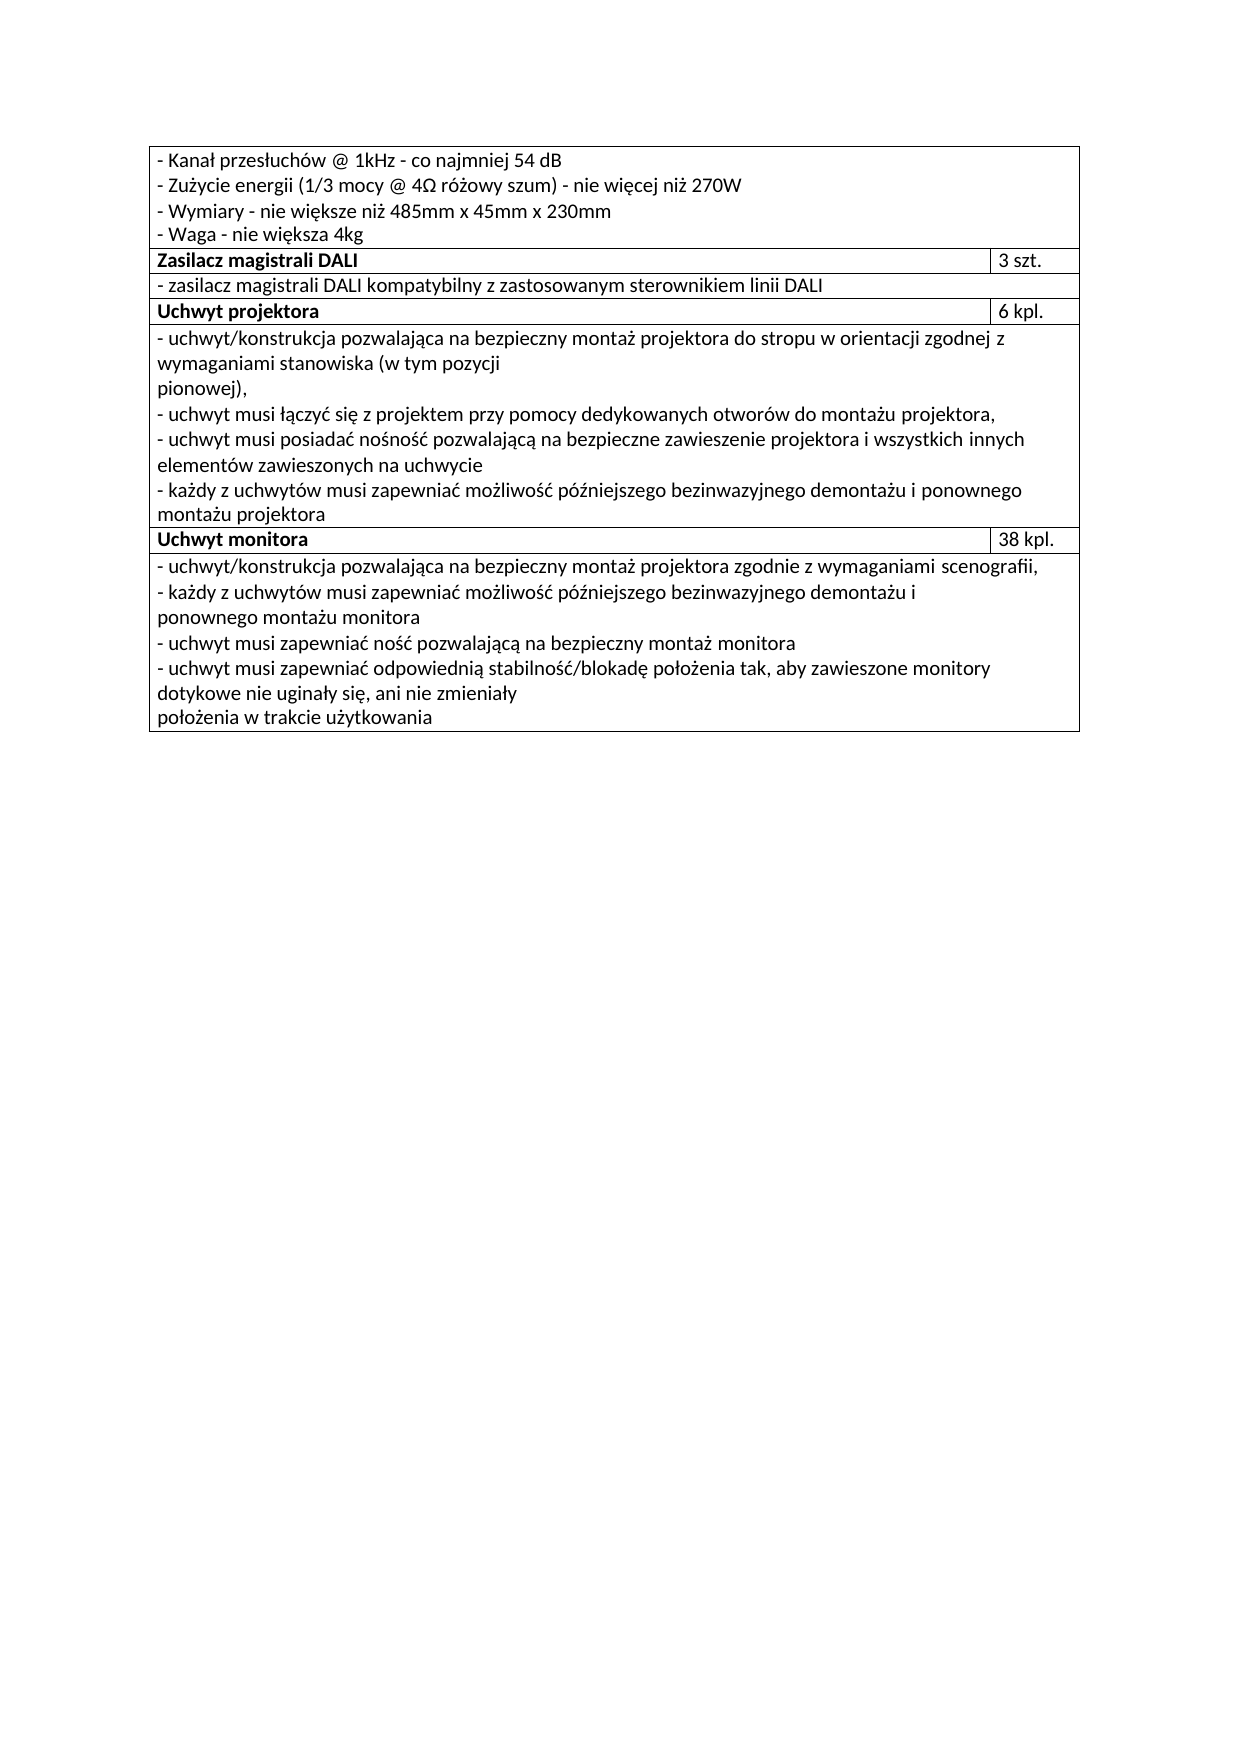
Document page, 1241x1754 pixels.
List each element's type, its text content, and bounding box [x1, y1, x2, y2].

table_cell 38 kpl. [991, 528, 1079, 553]
table_cell Zasilacz magistrali DALI [150, 249, 990, 273]
table_cell Uchwyt monitora [150, 528, 990, 553]
table_cell - zasilacz magistrali DALI kompatybilny z zastosowanym sterownikiem linii DALI [150, 274, 1079, 298]
table_cell 6 kpl. [991, 299, 1079, 324]
table_cell uchwyt/konstrukcja pozwalająca na bezpieczny montaż projektora zgodnie z wymaganiami scenografii, każdy z uchwytów musi zapewniać możliwość późniejszego bezinwazyjnego demontażu i ponownego montażu monitora uchwyt musi zapewniać ność pozwalającą na bezpieczny montaż monitora uchwyt musi zapewniać odpowiednią stabilność/blokadę położenia tak, aby zawieszone monitory dotykowe nie uginały się, ani nie zmieniały położenia w trakcie użytkowania [150, 554, 1079, 731]
table_cell 3 szt. [991, 249, 1079, 273]
table_cell uchwyt/konstrukcja pozwalająca na bezpieczny montaż projektora do stropu w orientacji zgodnej z wymaganiami stanowiska (w tym pozycji pionowej), uchwyt musi łączyć się z projektem przy pomocy dedykowanych otworów do montażu projektora, uchwyt musi posiadać nośność pozwalającą na bezpieczne zawieszenie projektora i wszystkich innych elementów zawieszonych na uchwycie każdy z uchwytów musi zapewniać możliwość późniejszego bezinwazyjnego demontażu i ponownego montażu projektora [150, 325, 1079, 527]
table_header Kanał przesłuchów @ 1kHz - co najmniej 54 dB Zużycie energii (1/3 mocy @ 4Ω różowy szum) - nie więcej niż 270W Wymiary - nie większe niż 485mm x 45mm x 230mm Waga - nie większa 4kg [150, 147, 1079, 247]
table_cell Uchwyt projektora [150, 299, 990, 324]
